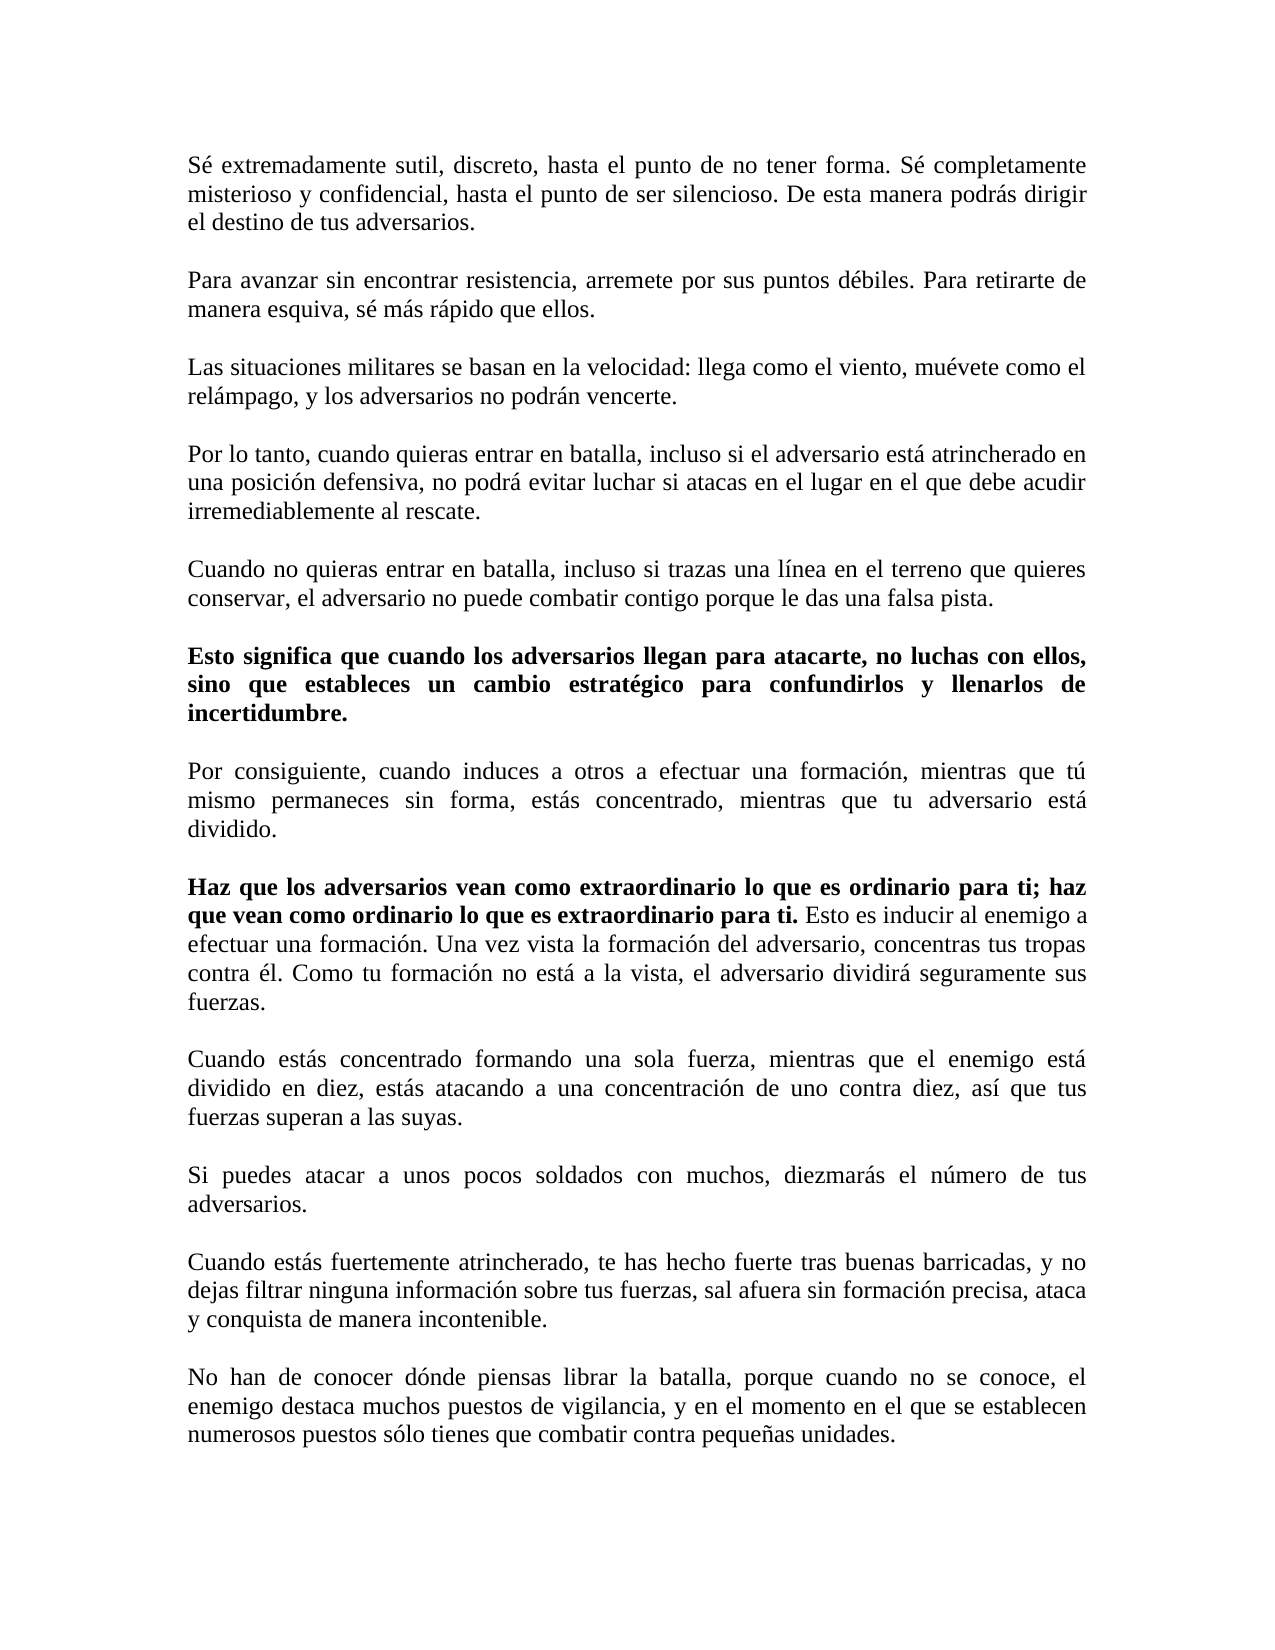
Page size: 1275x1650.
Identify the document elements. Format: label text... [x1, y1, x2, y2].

text Haz que los adversarios vean como extraordinario lo que es ordinario para ti; haz que vean como ordinario lo que es extraordinario para ti. Esto es inducir al enemigo a efectuar una formación. Una vez vista la formación del adversario, concentras tus tropas contra él. Como tu formación no está a la vista, el adversario dividirá seguramente sus fuerzas. [187, 872, 1087, 1015]
text Cuando estás concentrado formando una sola fuerza, mientras que el enemigo está dividido en diez, estás atacando a una concentración de uno contra diez, así que tus fuerzas superan a las suyas. [187, 1044, 1087, 1131]
text Si puedes atacar a unos pocos soldados con muchos, diezmarás el número de tus adversarios. [187, 1160, 1087, 1217]
text Cuando no quieras entrar en batalla, incluso si trazas una línea en el terreno que quieres conservar, el adversario no puede combatir contigo porque le das una falsa pista. [187, 554, 1087, 612]
text Las situaciones militares se basan en la velocidad: llega como el viento, muévete como el relámpago, y los adversarios no podrán vencerte. [187, 352, 1087, 409]
text Por lo tanto, cuando quieras entrar en batalla, incluso si el adversario está atrincherado en una posición defensiva, no podrá evitar luchar si atacas en el lugar en el que debe acudir irremediablemente al rescate. [187, 439, 1087, 525]
text Cuando estás fuertemente atrincherado, te has hecho fuerte tras buenas barricadas, y no dejas filtrar ninguna información sobre tus fuerzas, sal afuera sin formación precisa, ataca y conquista de manera incontenible. [187, 1247, 1087, 1333]
text Esto significa que cuando los adversarios llegan para atacarte, no luchas con ellos, sino que estableces un cambio estratégico para confundirlos y llenarlos de incertidumbre. [187, 641, 1087, 727]
text Por consiguiente, cuando induces a otros a efectuar una formación, mientras que tú mismo permaneces sin forma, estás concentrado, mientras que tu adversario está dividido. [187, 756, 1087, 842]
text Sé extremadamente sutil, discreto, hasta el punto de no tener forma. Sé completamente misterioso y confidencial, hasta el punto de ser silencioso. De esta manera podrás dirigir el destino de tus adversarios. [187, 150, 1087, 236]
text Para avanzar sin encontrar resistencia, arremete por sus puntos débiles. Para retirarte de manera esquiva, sé más rápido que ellos. [187, 265, 1087, 323]
text No han de conocer dónde piensas librar la batalla, porque cuando no se conoce, el enemigo destaca muchos puestos de vigilancia, y en el momento en el que se establecen numerosos puestos sólo tienes que combatir contra pequeñas unidades. [187, 1362, 1087, 1448]
